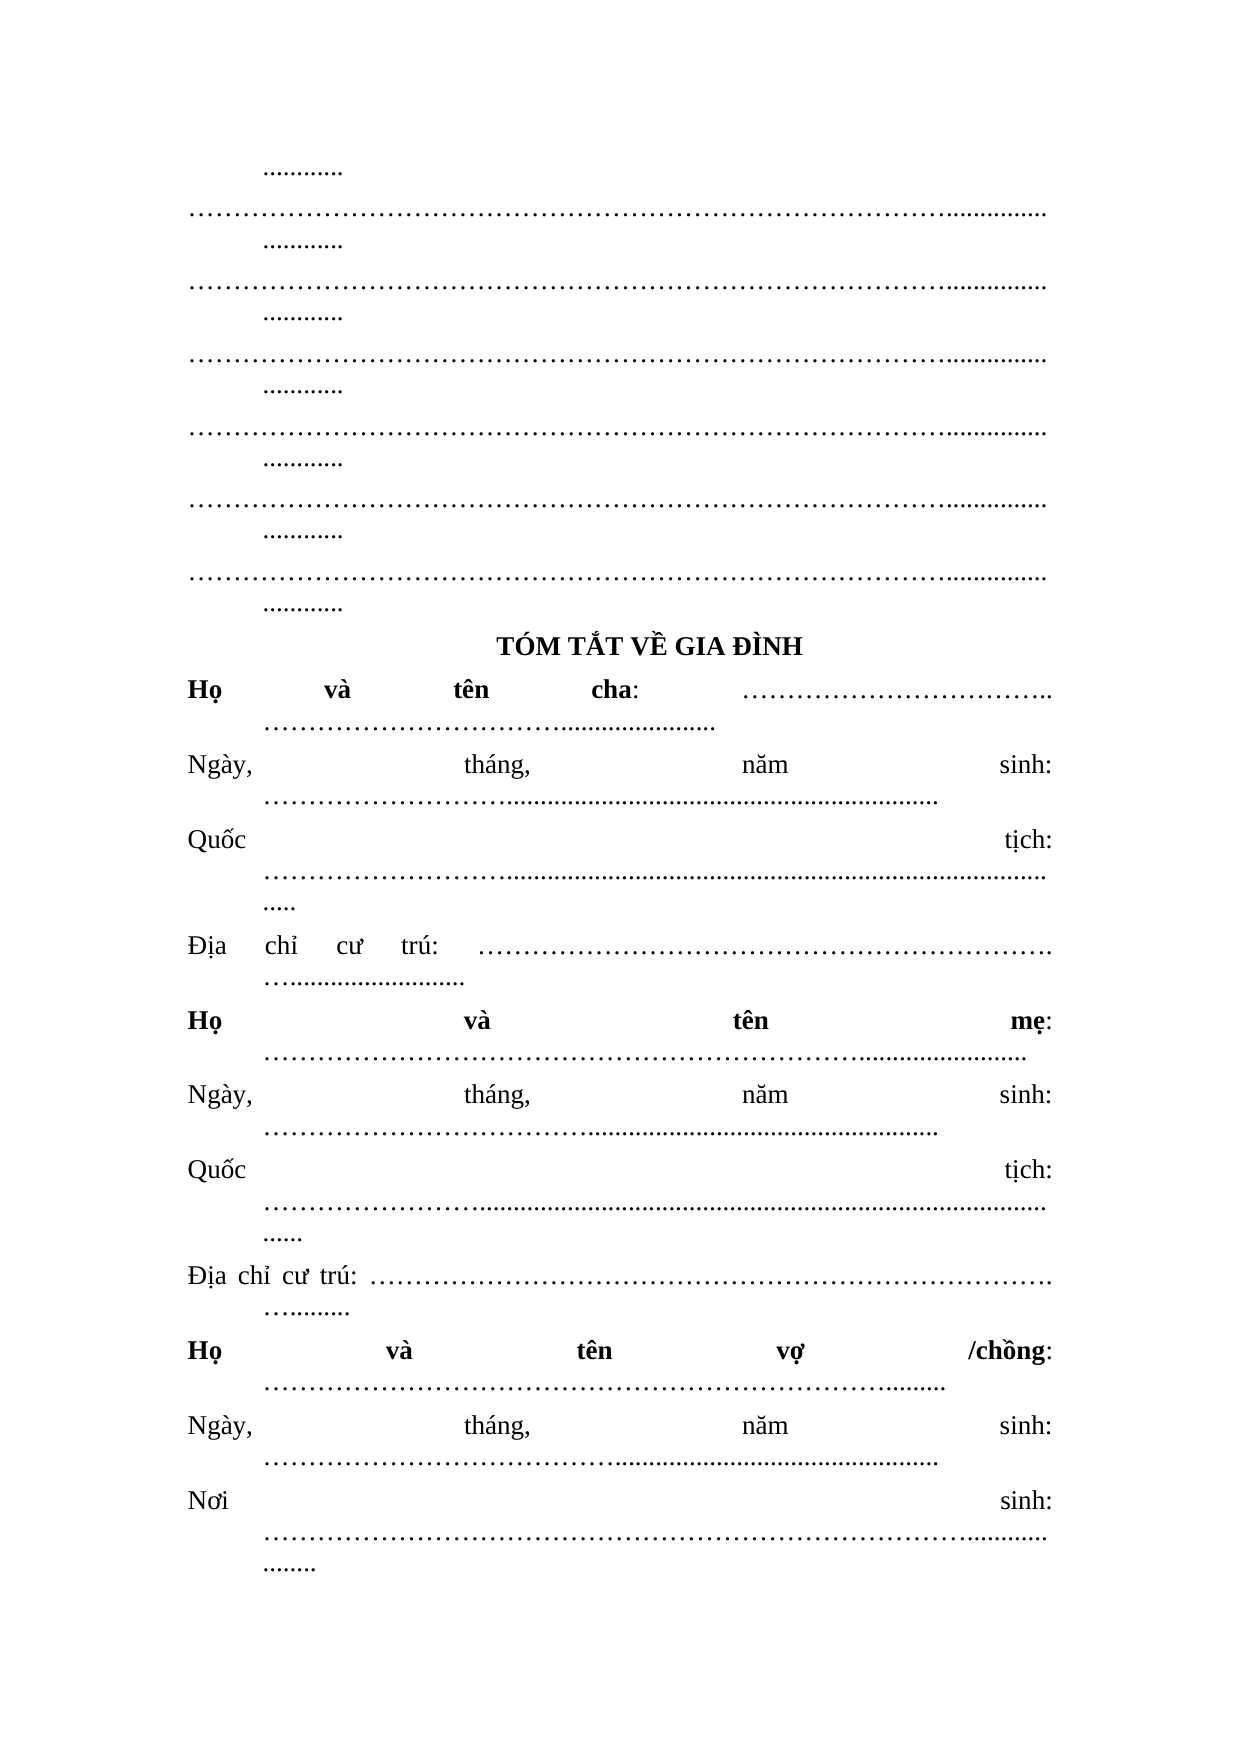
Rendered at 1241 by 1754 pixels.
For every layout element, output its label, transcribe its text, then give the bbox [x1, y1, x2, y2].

text Họ và tên cha: ……………………………..……………………………....................... [187, 673, 1053, 736]
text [187, 192, 1053, 254]
text Họ và tên mẹ: …………………………………………………………......................... [187, 1004, 1053, 1066]
text …………………………………………………………………………........................... [187, 337, 1053, 399]
text Nơi sinh:…………………………………………………………………….................... [187, 1484, 1053, 1577]
text …………………………………………………………………………........................... [187, 482, 1053, 545]
text Ngày, tháng, năm sinh: …………………………………................................................ [187, 1409, 1053, 1471]
text Địa chỉ cư trú: ………………………………………………………………….…......... [187, 1259, 1053, 1322]
text Ngày, tháng, năm sinh: ………………………................................................................ [187, 748, 1053, 811]
text TÓM TẮT VỀ GIA ĐÌNH [187, 630, 1053, 661]
text Họ và tên vợ /chồng: ……………………………………………………………......... [187, 1334, 1053, 1396]
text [187, 150, 1053, 181]
text …………………………………………………………………………........................... [187, 555, 1053, 617]
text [187, 264, 1053, 327]
text Quốc tịch:…………………….......................................................................................... [187, 1153, 1053, 1247]
text Địa chỉ cư trú: ……………………………………………………….….......................... [187, 929, 1053, 991]
text Ngày, tháng, năm sinh:……………………………….................................................... [187, 1079, 1053, 1141]
text …………………………………………………………………………........................... [187, 410, 1053, 472]
text Quốc tịch: ………………………..................................................................................... [187, 823, 1053, 917]
